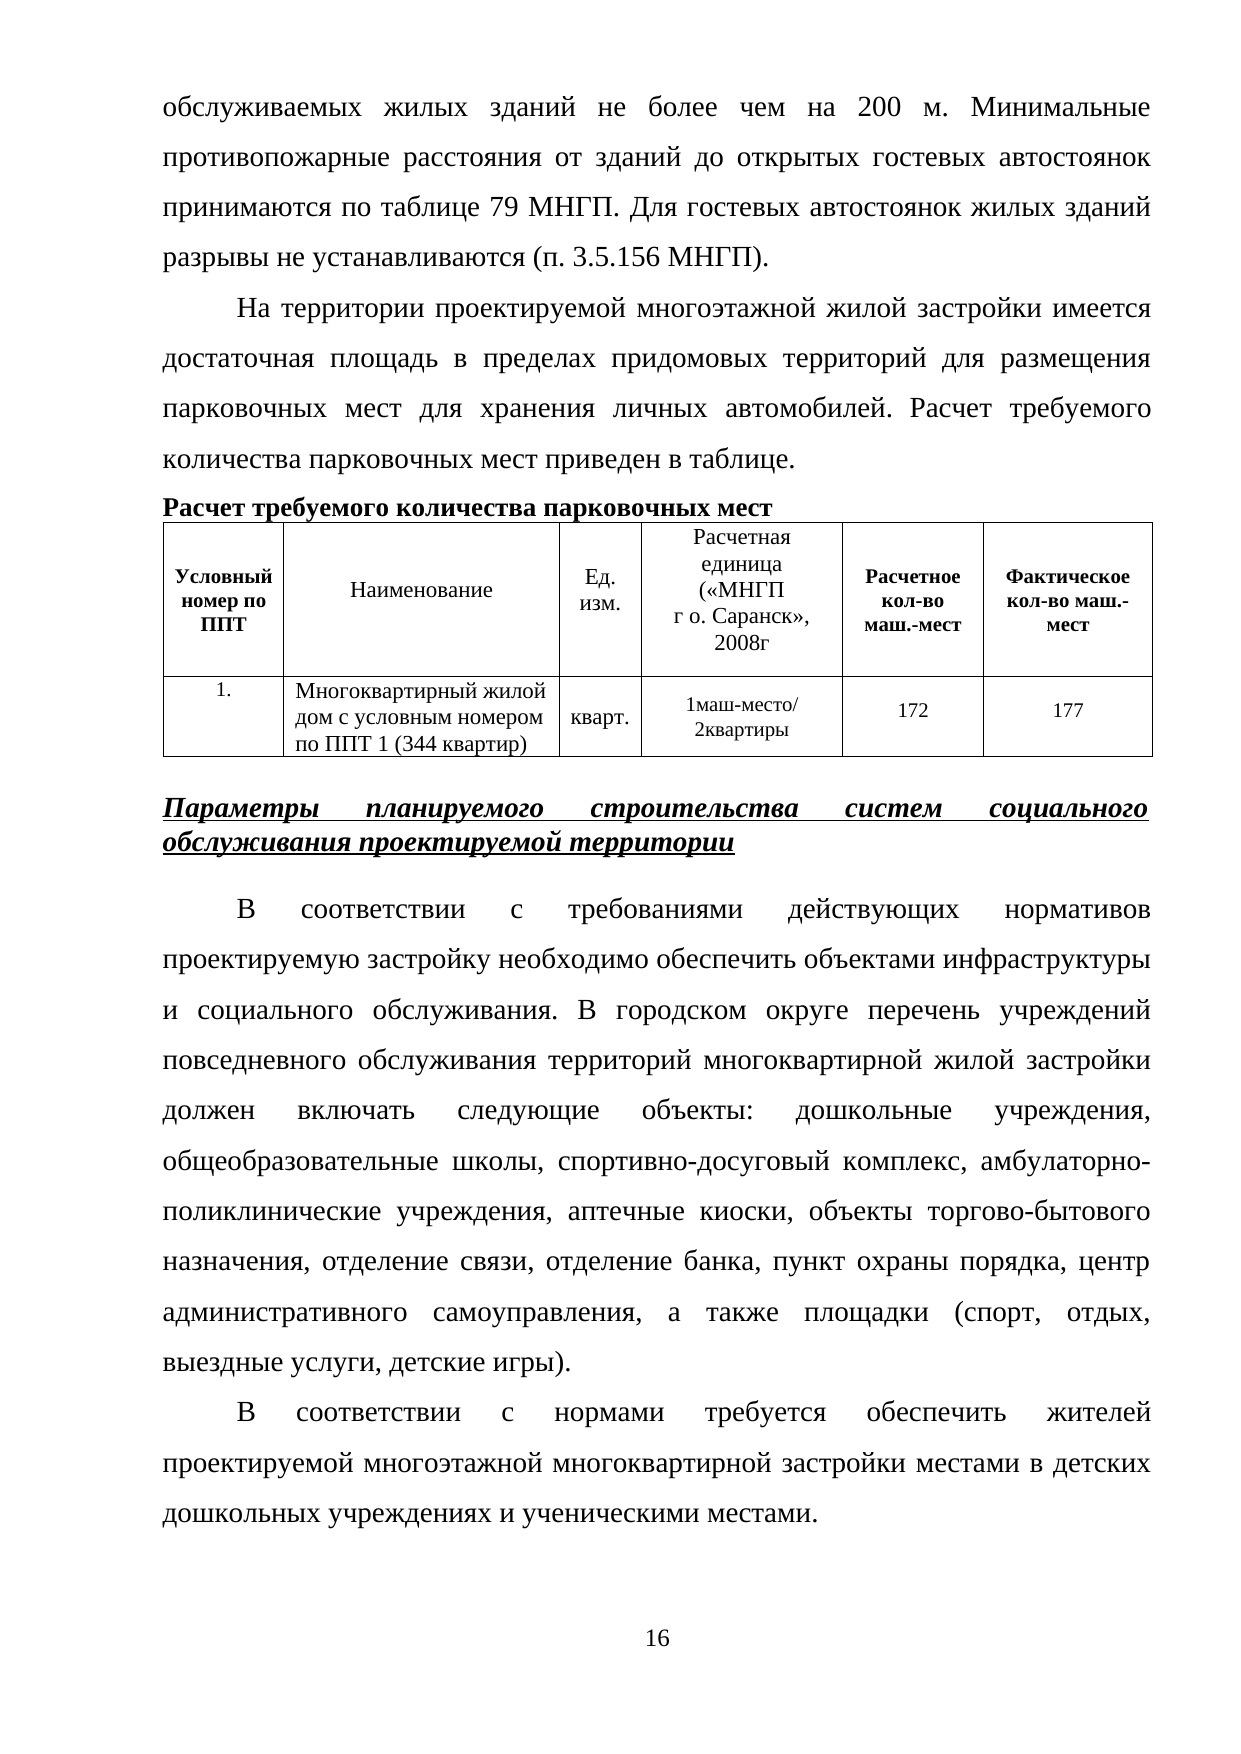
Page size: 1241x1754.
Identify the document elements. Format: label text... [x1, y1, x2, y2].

table_header Наименование [284, 523, 559, 676]
table_cell Многоквартирный жилой дом с условным номером по ППТ 1 (344 квартир) [284, 677, 559, 756]
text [162, 89, 1152, 273]
table_cell 1маш-место/ 2квартиры [642, 677, 842, 756]
table_header Расчетное кол-во маш.-мест [843, 523, 983, 676]
text Расчет требуемого количества парковочных мест [162, 491, 1152, 522]
table_cell 177 [984, 677, 1152, 756]
table_cell кварт. [560, 677, 641, 756]
text В соответствии с требованиями действующих нормативов проектируемую застройку необходимо обеспечить объектами инфраструктуры и социального обслуживания. В городском округе перечень учреждений повседневного обслуживания территорий многоквартирной жилой застройки должен включать следующие объекты: дошкольные учреждения, общеобразовательные школы, спортивно-досуговый комплекс, амбулаторно-поликлинические учреждения, аптечные киоски, объекты торгово-бытового назначения, отделение связи, отделение банка, пункт охраны порядка, центр административного самоуправления, а также площадки (спорт, отдых, выездные услуги, детские игры). [162, 891, 1152, 1378]
table_header Условный номер по ППТ [164, 523, 283, 676]
text В соответствии с нормами требуется обеспечить жителей проектируемой многоэтажной многоквартирной застройки местами в детских дошкольных учреждениях и ученическими местами. [162, 1394, 1152, 1528]
table_header Фактическое кол-во маш.-мест [984, 523, 1152, 676]
table_header Ед. изм. [560, 523, 641, 676]
text На территории проектируемой многоэтажной жилой застройки имеется достаточная площадь в пределах придомовых территорий для размещения парковочных мест для хранения личных автомобилей. Расчет требуемого количества парковочных мест приведен в таблице. [162, 290, 1152, 474]
text Параметры планируемого строительства систем социального обслуживания проектируемой территории [162, 791, 1152, 858]
table_header Расчетная единица («МНГП г о. Саранск», 2008г [642, 523, 842, 676]
table_cell 1. [164, 677, 283, 756]
table_cell 172 [843, 677, 983, 756]
